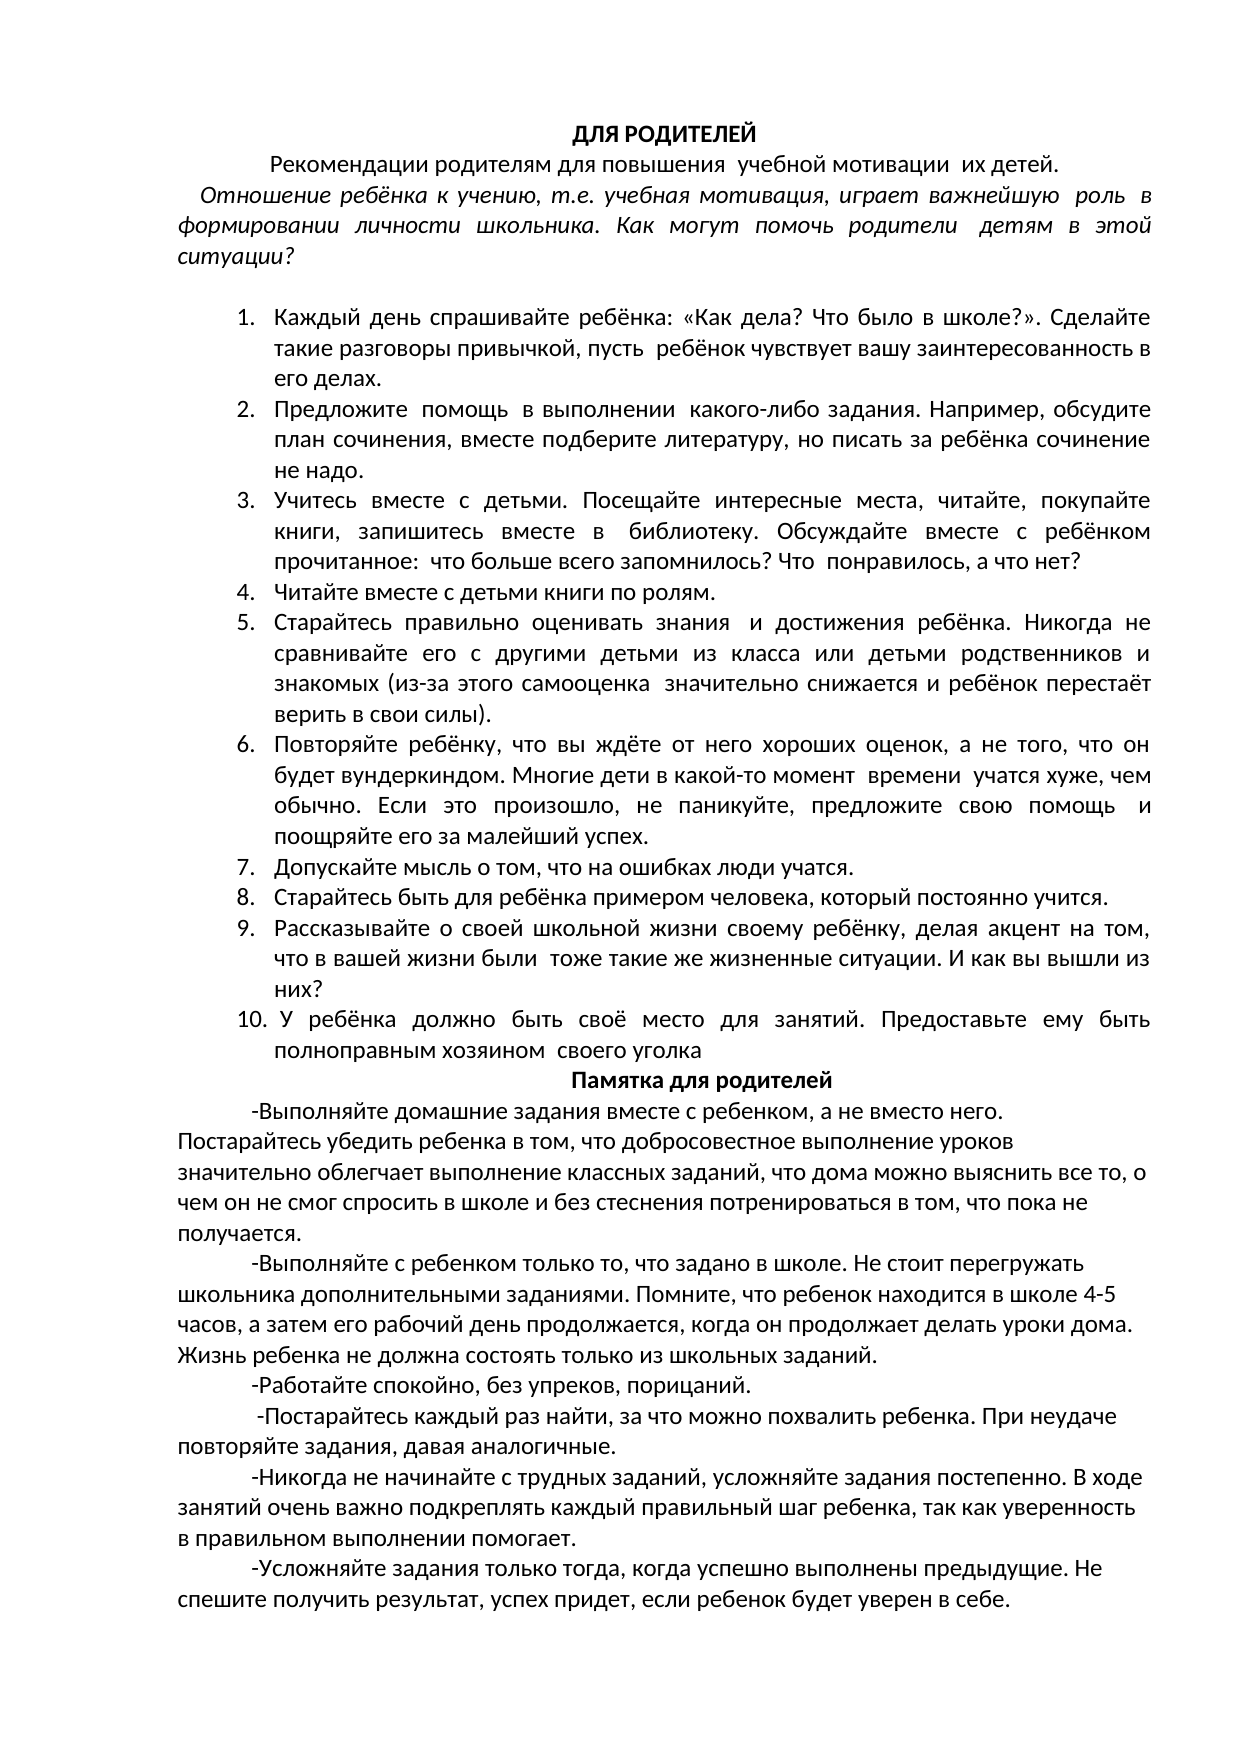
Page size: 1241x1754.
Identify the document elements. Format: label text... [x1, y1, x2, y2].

list Каждый день спрашивайте ребёнка: «Как дела? Что было в школе?». Сделайте такие разговоры привычкой, пусть ребёнок чувствует вашу заинтересованность в его делах. [236, 301, 1152, 393]
list У ребёнка должно быть своё место для занятий. Предоставьте ему быть полноправным хозяином своего уголка [236, 1003, 1152, 1064]
text -Никогда не начинайте с трудных заданий, усложняйте задания постепенно. В ходе занятий очень важно подкреплять каждый правильный шаг ребенка, так как уверенность в правильном выполнении помогает. [177, 1461, 1152, 1553]
list Читайте вместе с детьми книги по ролям. [236, 576, 1152, 606]
text ДЛЯ РОДИТЕЛЕЙ [177, 118, 1152, 149]
list Учитесь вместе с детьми. Посещайте интересные места, читайте, покупайте книги, запишитесь вместе в библиотеку. Обсуждайте вместе с ребёнком прочитанное: что больше всего запомнилось? Что понравилось, а что нет? [236, 484, 1152, 576]
text Отношение ребёнка к учению, т.е. учебная мотивация, играет важнейшую роль в формировании личности школьника. Как могут помочь родители детям в этой ситуации? [177, 179, 1152, 271]
list Повторяйте ребёнку, что вы ждёте от него хороших оценок, а не того, что он будет вундеркиндом. Многие дети в какой-то момент времени учатся хуже, чем обычно. Если это произошло, не паникуйте, предложите свою помощь и поощряйте его за малейший успех. [236, 728, 1152, 851]
text Памятка для родителей [252, 1064, 1152, 1095]
text Рекомендации родителям для повышения учебной мотивации их детей. [177, 149, 1152, 179]
list Предложите помощь в выполнении какого-либо задания. Например, обсудите план сочинения, вместе подберите литературу, но писать за ребёнка сочинение не надо. [236, 393, 1152, 484]
list Рассказывайте о своей школьной жизни своему ребёнку, делая акцент на том, что в вашей жизни были тоже такие же жизненные ситуации. И как вы вышли из них? [236, 912, 1152, 1003]
text -Выполняйте с ребенком только то, что задано в школе. Не стоит перегружать школьника дополнительными заданиями. Помните, что ребенок находится в школе 4-5 часов, а затем его рабочий день продолжается, когда он продолжает делать уроки дома. Жизнь ребенка не должна состоять только из школьных заданий. [177, 1247, 1152, 1369]
list Старайтесь быть для ребёнка примером человека, который постоянно учится. [236, 881, 1152, 912]
text -Усложняйте задания только тогда, когда успешно выполнены предыдущие. Не спешите получить результат, успех придет, если ребенок будет уверен в себе. [177, 1553, 1152, 1614]
text -Работайте спокойно, без упреков, порицаний. [177, 1369, 1152, 1400]
list Старайтесь правильно оценивать знания и достижения ребёнка. Никогда не сравнивайте его с другими детьми из класса или детьми родственников и знакомых (из-за этого самооценка значительно снижается и ребёнок перестаёт верить в свои силы). [236, 606, 1152, 728]
text -Постарайтесь каждый раз найти, за что можно похвалить ребенка. При неудаче повторяйте задания, давая аналогичные. [177, 1400, 1152, 1461]
list Допускайте мысль о том, что на ошибках люди учатся. [236, 851, 1152, 881]
text -Выполняйте домашние задания вместе с ребенком, а не вместо него. Постарайтесь убедить ребенка в том, что добросовестное выполнение уроков значительно облегчает выполнение классных заданий, что дома можно выяснить все то, о чем он не смог спросить в школе и без стеснения потренироваться в том, что пока не получается. [177, 1095, 1152, 1247]
